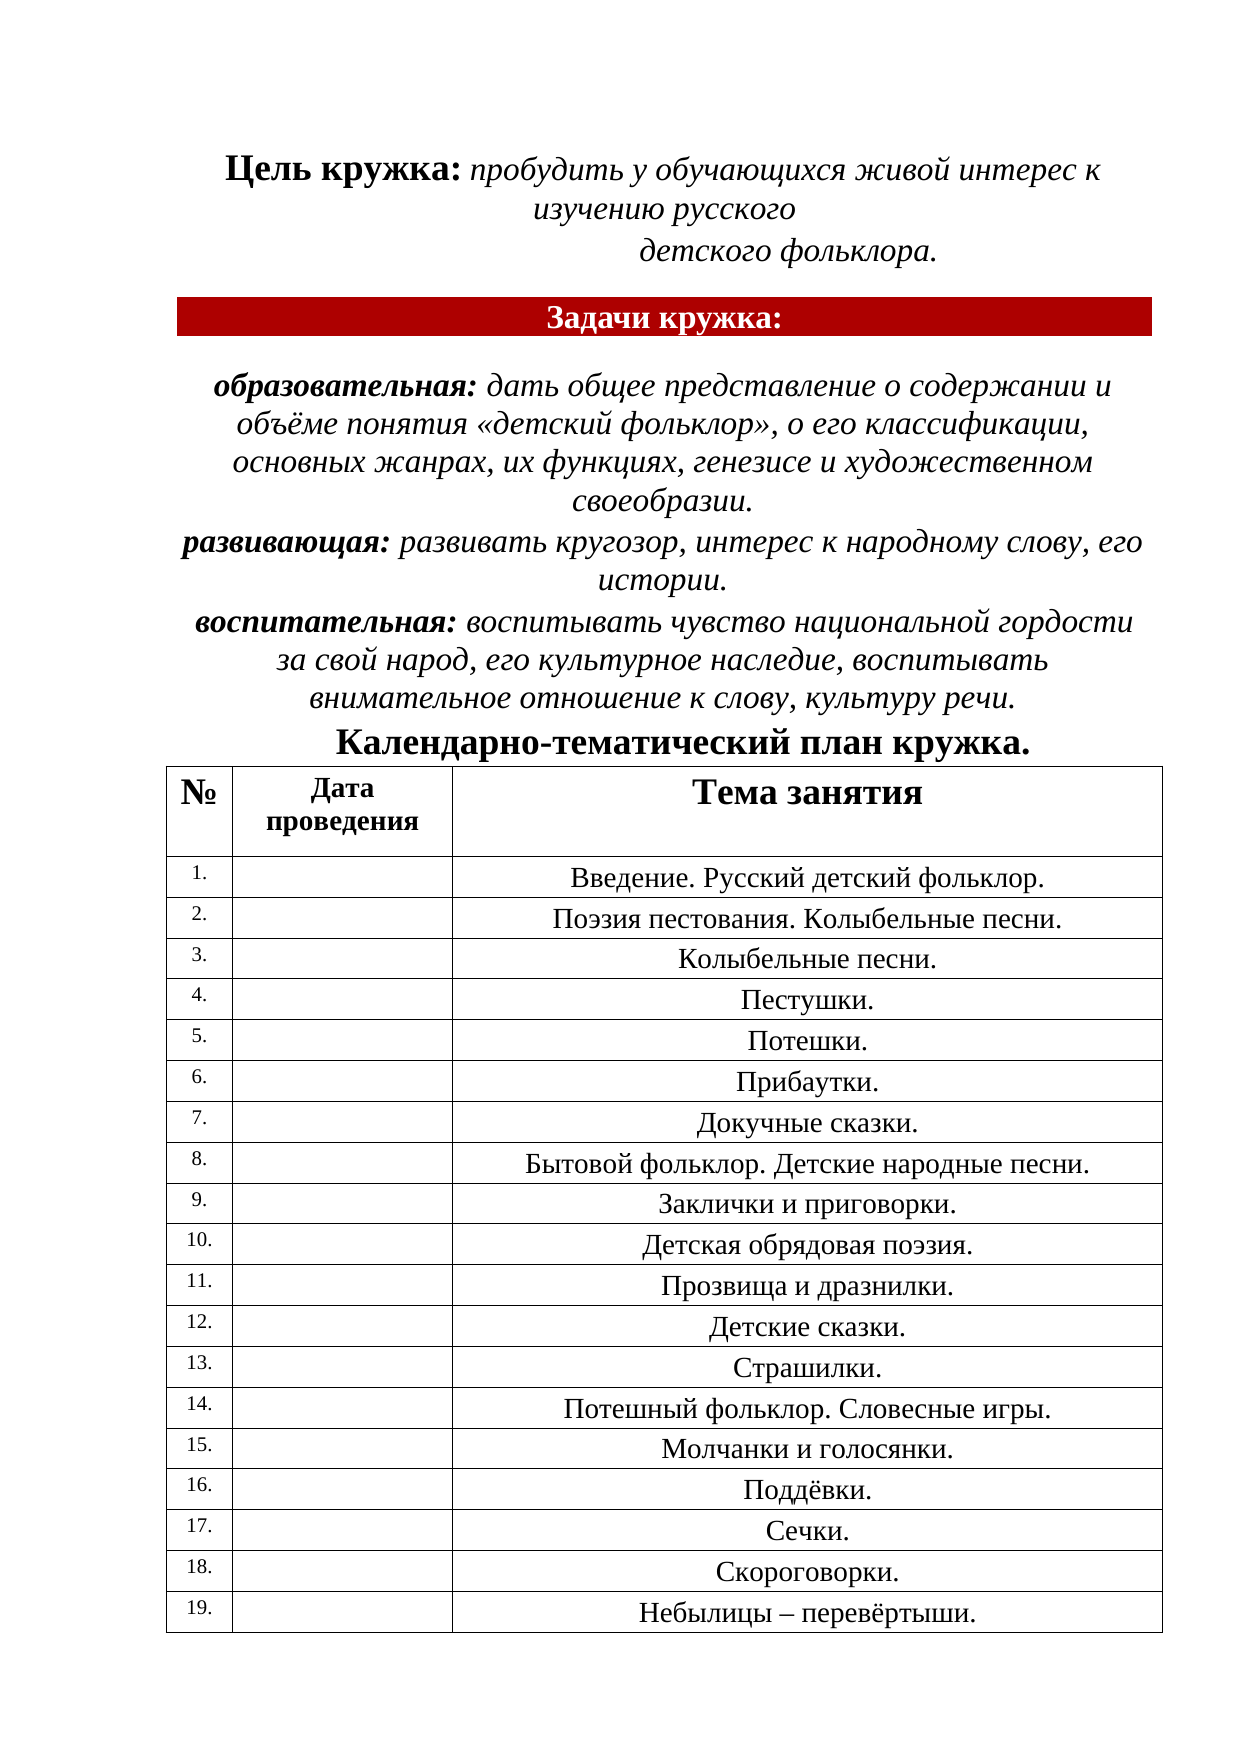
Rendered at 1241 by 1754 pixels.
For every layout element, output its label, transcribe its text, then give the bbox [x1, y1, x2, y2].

table_cell 10. [167, 1224, 232, 1264]
table_cell [233, 979, 452, 1019]
text образовательная: дать общее представление о содержании и объёме понятия «детский фольклор», о его классификации, основных жанрах, их функциях, генезисе и художественном своеобразии. [177, 365, 1152, 518]
table_cell Детские сказки. [453, 1306, 1162, 1346]
table_cell Сечки. [453, 1510, 1162, 1550]
table_cell [233, 1510, 452, 1550]
table_cell 17. [167, 1510, 232, 1550]
table_cell 19. [167, 1592, 232, 1632]
table_cell 6. [167, 1061, 232, 1101]
text Задачи кружка: [177, 297, 1152, 336]
table_cell [233, 1592, 452, 1632]
table_cell 3. [167, 939, 232, 978]
table_cell 4. [167, 979, 232, 1019]
table_cell 8. [167, 1143, 232, 1182]
table_cell [233, 898, 452, 937]
table_cell 7. [167, 1102, 232, 1142]
table_cell 18. [167, 1551, 232, 1591]
table_cell [233, 1102, 452, 1142]
table_cell Колыбельные песни. [453, 939, 1162, 978]
table_cell [233, 1061, 452, 1101]
table_cell 14. [167, 1388, 232, 1427]
text Цель кружка: пробудить у обучающихся живой интерес к изучению русского [177, 145, 1152, 227]
table_cell [233, 1224, 452, 1264]
table_cell Поэзия пестования. Колыбельные песни. [453, 898, 1162, 937]
table_cell Скороговорки. [453, 1551, 1162, 1591]
table_cell [233, 1388, 452, 1427]
table_cell [233, 1347, 452, 1387]
table_cell 9. [167, 1184, 232, 1223]
table_cell Бытовой фольклор. Детские народные песни. [453, 1143, 1162, 1182]
table_cell [233, 1429, 452, 1468]
table_cell [233, 1469, 452, 1509]
text развивающая: развивать кругозор, интерес к народному слову, его истории. [177, 521, 1152, 598]
table_cell [233, 857, 452, 897]
table_cell Докучные сказки. [453, 1102, 1162, 1142]
table_cell 5. [167, 1020, 232, 1060]
table_cell 1. [167, 857, 232, 897]
table_cell Заклички и приговорки. [453, 1184, 1162, 1223]
table_cell Страшилки. [453, 1347, 1162, 1387]
table_cell 12. [167, 1306, 232, 1346]
table_cell [233, 1020, 452, 1060]
table_cell Прозвища и дразнилки. [453, 1265, 1162, 1305]
table_cell Молчанки и голосянки. [453, 1429, 1162, 1468]
table_cell [233, 939, 452, 978]
table_cell Поддёвки. [453, 1469, 1162, 1509]
text воспитательная: воспитывать чувство национальной гордости за свой народ, его культурное наследие, воспитывать внимательное отношение к слову, культуру речи. [177, 601, 1152, 716]
table_header Дата проведения [233, 767, 452, 856]
table_cell Пестушки. [453, 979, 1162, 1019]
table_cell Потешный фольклор. Словесные игры. [453, 1388, 1162, 1427]
table_cell 11. [167, 1265, 232, 1305]
table_header Тема занятия [453, 767, 1162, 856]
text Календарно-тематический план кружка. [215, 719, 1152, 762]
table_cell [233, 1265, 452, 1305]
table_cell Прибаутки. [453, 1061, 1162, 1101]
table_cell [233, 1184, 452, 1223]
table_cell [233, 1551, 452, 1591]
text детского фольклора. [177, 230, 1152, 268]
table_cell [233, 1143, 452, 1182]
table_cell Введение. Русский детский фольклор. [453, 857, 1162, 897]
table_cell [233, 1306, 452, 1346]
table_cell Детская обрядовая поэзия. [453, 1224, 1162, 1264]
table_cell 13. [167, 1347, 232, 1387]
table_header № [167, 767, 232, 856]
table_cell Небылицы – перевёртыши. [453, 1592, 1162, 1632]
table_cell 15. [167, 1429, 232, 1468]
table_cell 2. [167, 898, 232, 937]
table_cell Потешки. [453, 1020, 1162, 1060]
table_cell 16. [167, 1469, 232, 1509]
